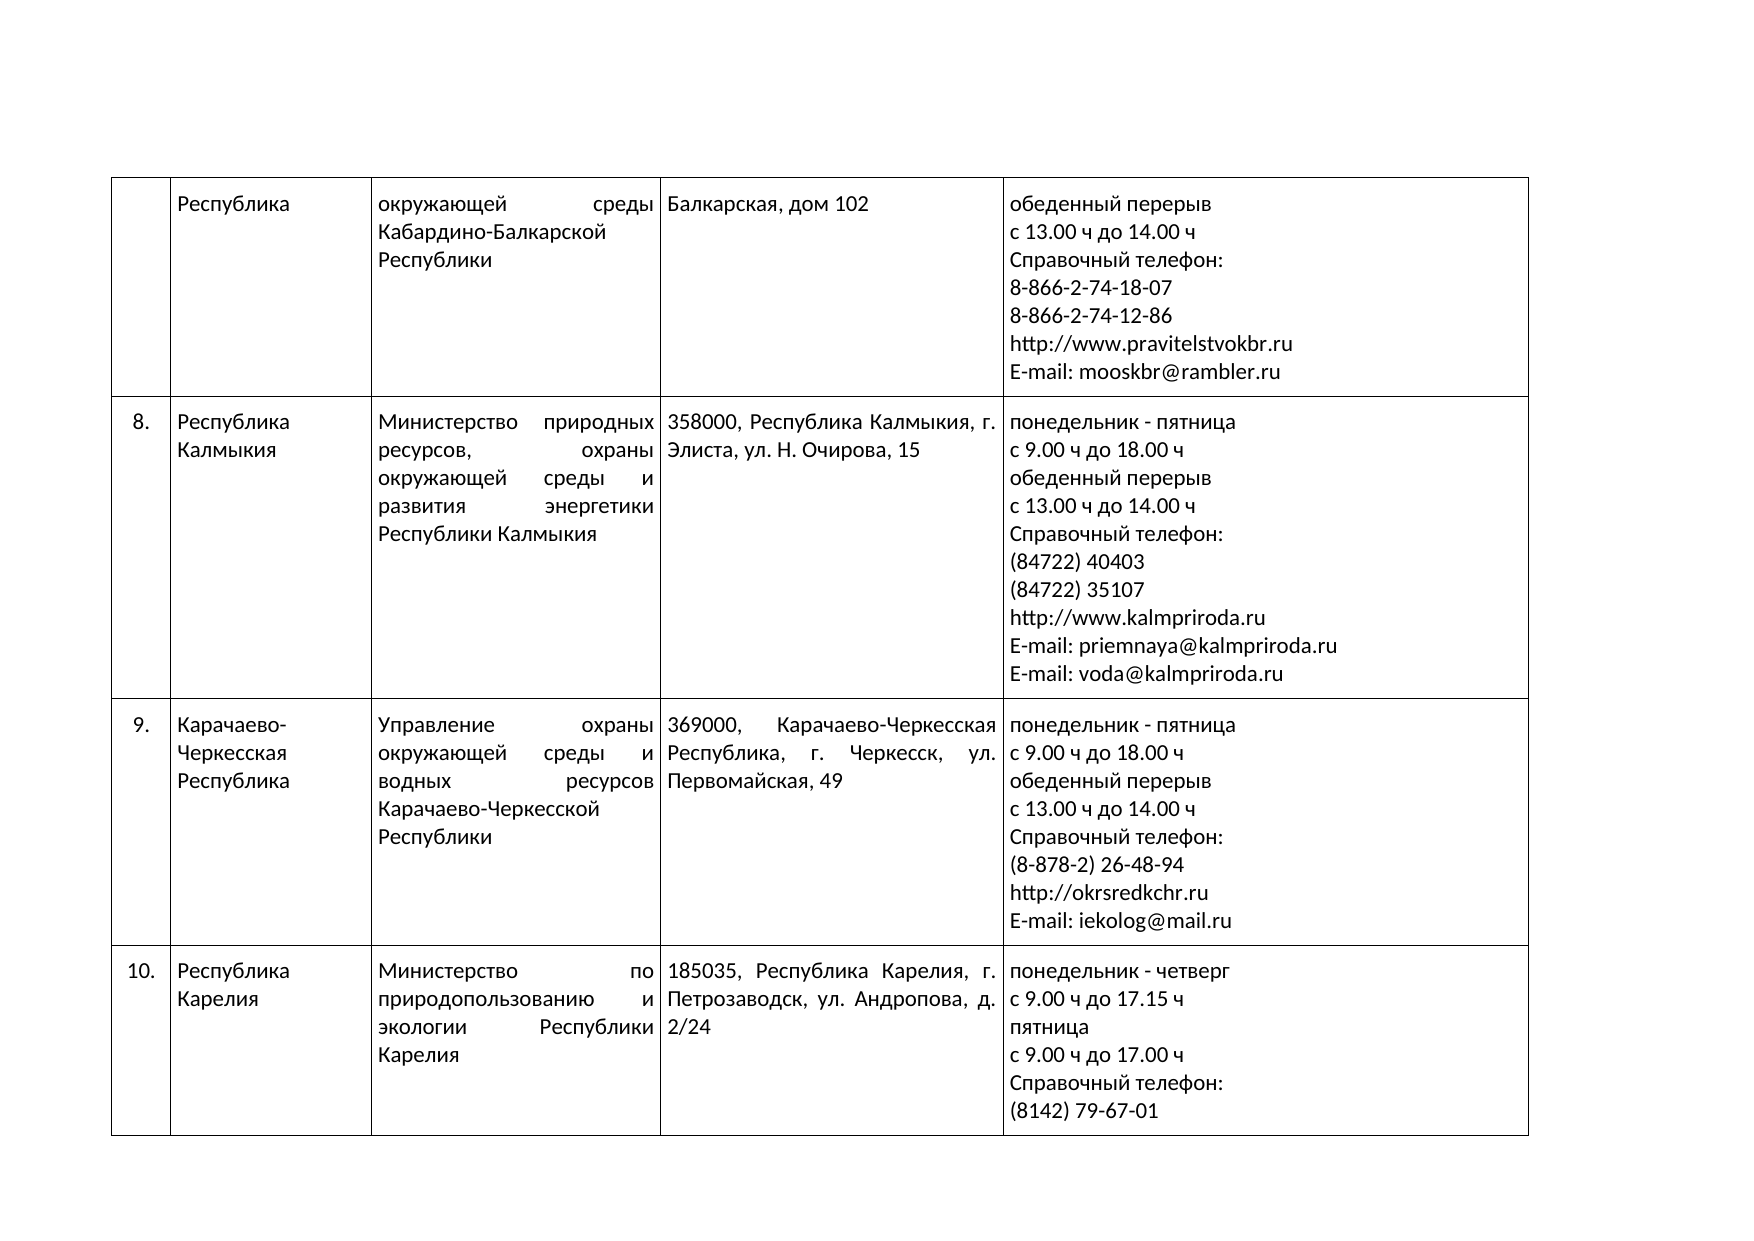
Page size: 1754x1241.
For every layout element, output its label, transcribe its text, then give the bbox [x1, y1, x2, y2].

table_cell Управление охраны окружающей среды и водных ресурсов Карачаево-Черкесской Республики [372, 699, 660, 944]
table_cell 358000, Республика Калмыкия, г. Элиста, ул. Н. Очирова, 15 [661, 397, 1003, 698]
table_cell Министерство природных ресурсов, охраны окружающей среды и развития энергетики Республики Калмыкия [372, 397, 660, 698]
table_cell понедельник - пятница с 9.00 ч до 18.00 ч обеденный перерыв с 13.00 ч до 14.00 ч Справочный телефон: (8-878-2) 26-48-94 http://okrsredkchr.ru E-mail: iekolog@mail.ru [1004, 699, 1528, 944]
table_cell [1004, 178, 1528, 396]
table_cell 369000, Карачаево-Черкесская Республика, г. Черкесск, ул. Первомайская, 49 [661, 699, 1003, 944]
table_cell 8. [112, 397, 170, 698]
table_cell 7. [112, 178, 170, 396]
table_cell понедельник - пятница с 9.00 ч до 18.00 ч обеденный перерыв с 13.00 ч до 14.00 ч Справочный телефон: (84722) 40403 (84722) 35107 http://www.kalmpriroda.ru E-mail: priemnaya@kalmpriroda.ru E-mail: voda@kalmpriroda.ru [1004, 397, 1528, 698]
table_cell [372, 946, 660, 1135]
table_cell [661, 946, 1003, 1135]
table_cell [171, 178, 371, 396]
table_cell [661, 178, 1003, 396]
table_cell 9. [112, 699, 170, 944]
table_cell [1004, 946, 1528, 1135]
table_cell 10. [112, 946, 170, 1135]
table_cell Республика Калмыкия [171, 397, 371, 698]
table_cell Карачаево-Черкесская Республика [171, 699, 371, 944]
table_cell Республика Карелия [171, 946, 371, 1135]
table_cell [372, 178, 660, 396]
